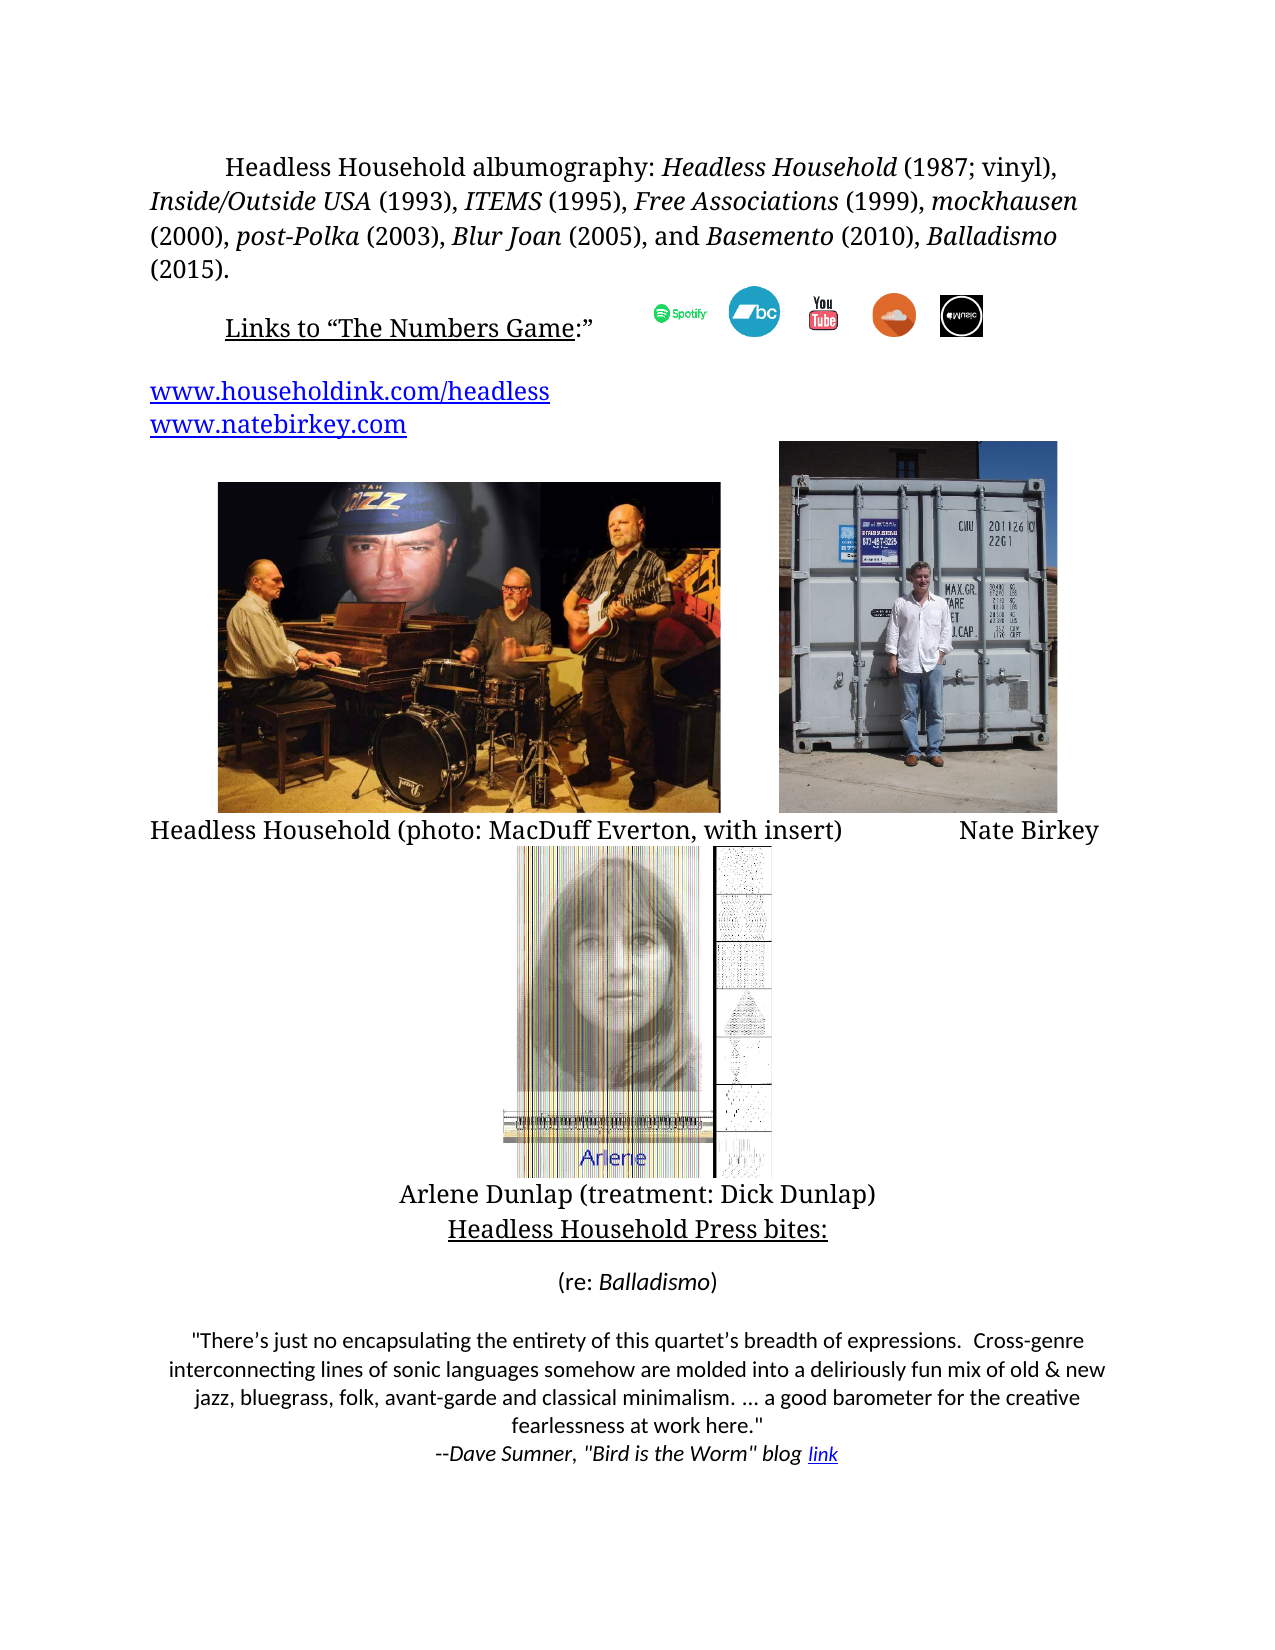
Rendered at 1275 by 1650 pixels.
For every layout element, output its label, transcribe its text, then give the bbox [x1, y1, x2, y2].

picture [632, 286, 780, 337]
text (re: Balladismo) [150, 1266, 1125, 1296]
text Headless Household albumography: Headless Household (1987; vinyl), Inside/Outside USA (1993), ITEMS (1995), Free Associations (1999), mockhausen (2000), post-Polka (2003), Blur Joan (2005), and Basemento (2010), Balladismo (2015). [150, 150, 1125, 286]
text --Dave Sumner, "Bird is the Worm" blog link [150, 1439, 1125, 1467]
subtitle Headless Household Press bites: [150, 1211, 1125, 1245]
text www.householdink.com/headless [150, 373, 1125, 407]
picture [799, 289, 847, 337]
picture [872, 293, 916, 337]
text "There’s just no encapsulating the entirety of this quartet’s breadth of expressions. Cross-genre interconnecting lines of sonic languages somehow are molded into a deliriously fun mix of old & new jazz, bluegrass, folk, avant-garde and classical minimalism. ... a good barometer for the creative fearlessness at work here." [150, 1327, 1125, 1439]
picture [940, 295, 983, 337]
text Arlene Dunlap (treatment: Dick Dunlap) [150, 1177, 1125, 1211]
picture [217, 482, 721, 813]
text Headless Household (photo: MacDuff Everton, with insert) Nate Birkey [150, 812, 1125, 846]
text Links to “The Numbers Game:” [150, 286, 1125, 344]
text www.natebirkey.com [150, 407, 1125, 441]
picture [503, 846, 772, 1178]
picture [779, 441, 1058, 813]
